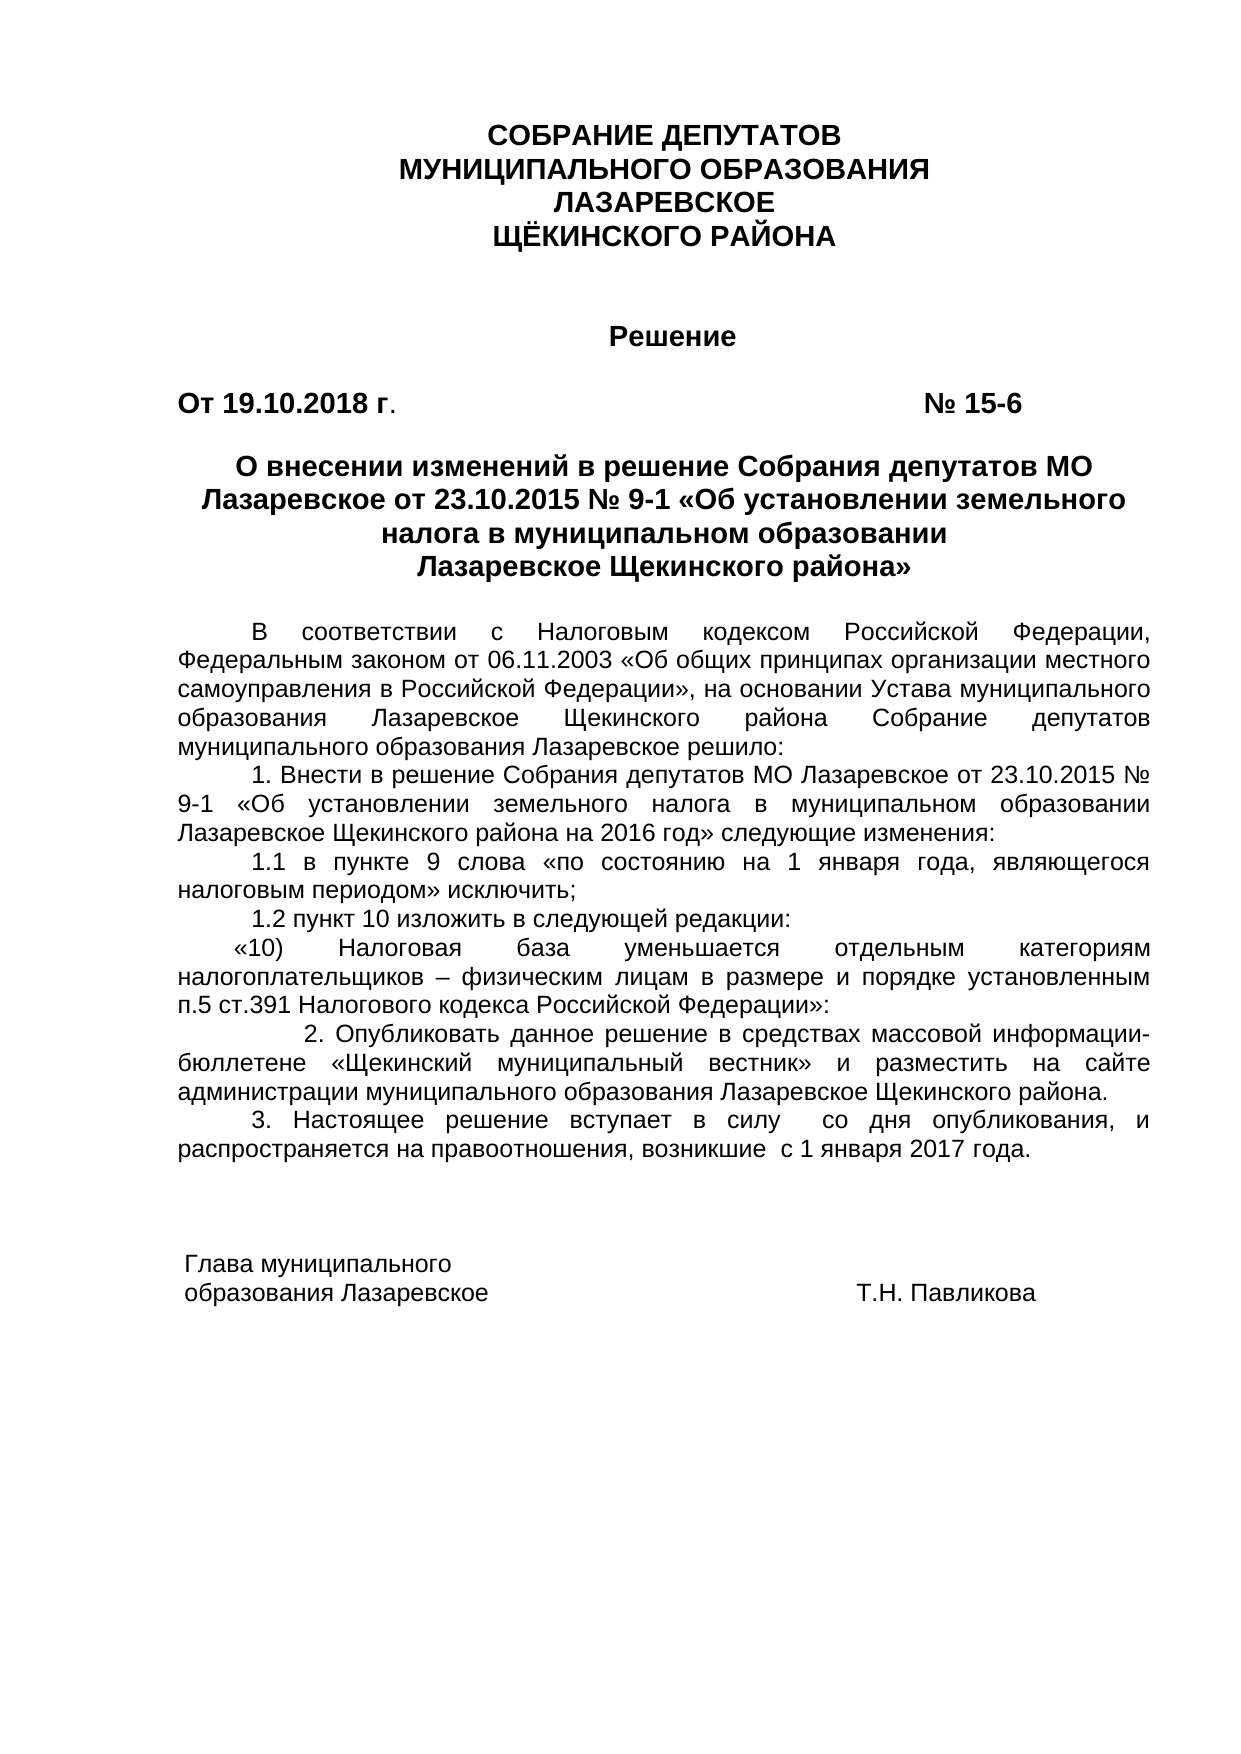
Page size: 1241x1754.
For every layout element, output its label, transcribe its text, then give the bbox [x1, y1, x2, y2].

text Глава муниципального [177, 1249, 1152, 1278]
text 1.1 в пункте 9 слова «по состоянию на 1 января года, являющегося налоговым периодом» исключить; [177, 846, 1152, 904]
text образования Лазаревское Т.Н. Павликова [177, 1278, 1152, 1306]
text В соответствии с Налоговым кодексом Российской Федерации, Федеральным законом от 06.11.2003 «Об общих принципах организации местного самоуправления в Российской Федерации», на основании Устава муниципального образования Лазаревское Щекинского района Собрание депутатов муниципального образования Лазаревское решило: [177, 616, 1152, 760]
text ЛАЗАРЕВСКОЕ [177, 185, 1152, 219]
text О внесении изменений в решение Собрания депутатов МО Лазаревское от 23.10.2015 № 9-1 «Об установлении земельного налога в муниципальном образовании [177, 449, 1152, 549]
text Лазаревское Щекинского района» [177, 549, 1152, 583]
text МУНИЦИПАЛЬНОГО ОБРАЗОВАНИЯ [177, 152, 1152, 185]
text «10) Налоговая база уменьшается отдельным категориям налогоплательщиков – физическим лицам в размере и порядке установленным п.5 ст.391 Налогового кодекса Российской Федерации»: [177, 933, 1152, 1019]
text СОБРАНИЕ ДЕПУТАТОВ [177, 118, 1152, 152]
text 3. Настоящее решение вступает в силу со дня опубликования, и распространяется на правоотношения, возникшие с 1 января 2017 года. [177, 1105, 1152, 1163]
text 1.2 пункт 10 изложить в следующей редакции: [177, 904, 1152, 933]
text ЩЁКИНСКОГО РАЙОНА [177, 219, 1152, 252]
text 2. Опубликовать данное решение в средствах массовой информации-бюллетене «Щекинский муниципальный вестник» и разместить на сайте администрации муниципального образования Лазаревское Щекинского района. [177, 1019, 1152, 1105]
text От 19.10.2018 г. № 15-6 [177, 386, 1152, 420]
text 1. Внести в решение Собрания депутатов МО Лазаревское от 23.10.2015 № 9-1 «Об установлении земельного налога в муниципальном образовании Лазаревское Щекинского района на 2016 год» следующие изменения: [177, 760, 1152, 846]
text Решение [177, 319, 1152, 353]
